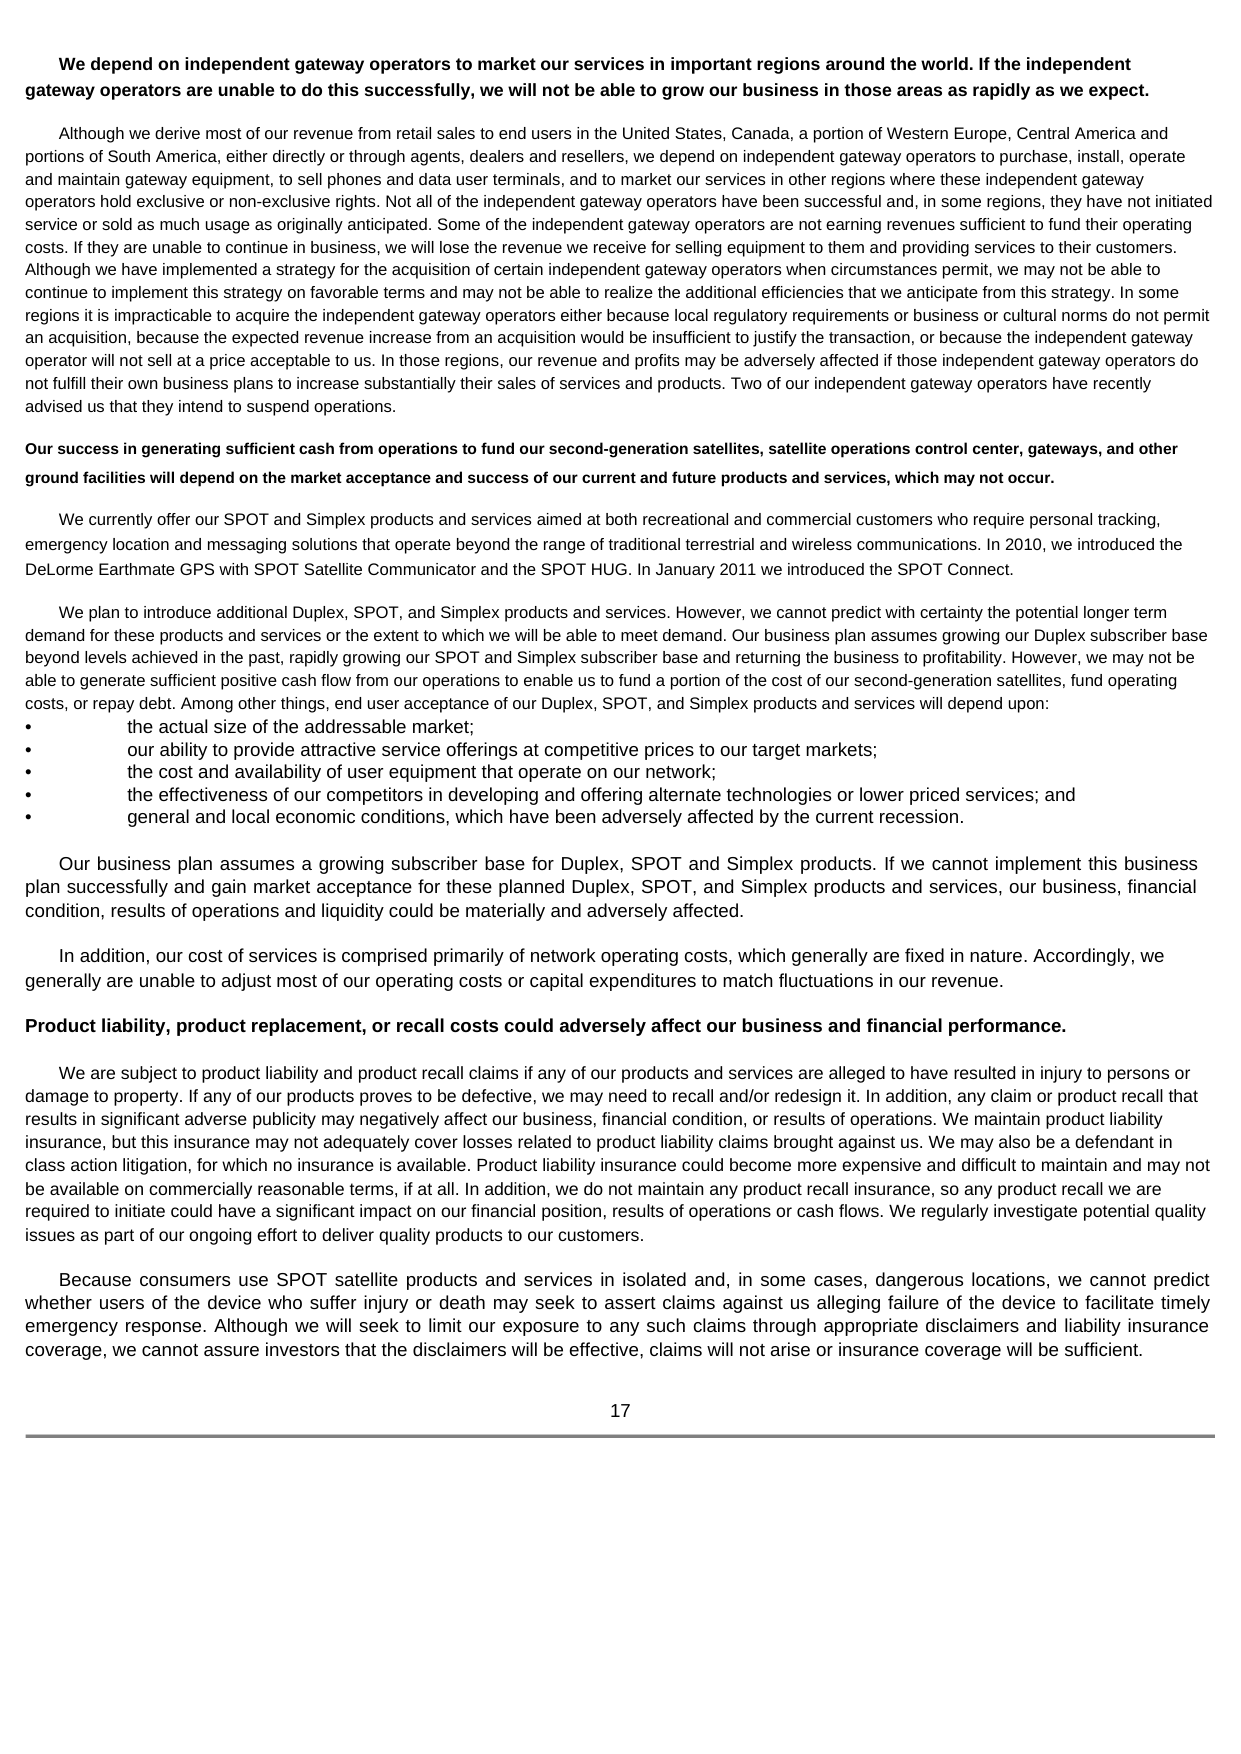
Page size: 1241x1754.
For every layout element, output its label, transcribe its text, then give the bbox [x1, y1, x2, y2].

text Our success in generating sufficient cash from operations to fund our second-generation satellites, satellite operations control center, gateways, and other ground facilities will depend on the market acceptance and success of our current and future products and services, which may not occur. [25, 440, 1199, 487]
list general and local economic conditions, which have been adversely affected by the current recession. [25, 806, 1215, 828]
picture [25, 1434, 1215, 1438]
list our ability to provide attractive service offerings at competitive prices to our target markets; [25, 739, 1215, 760]
text 17 [25, 1399, 1215, 1421]
text We currently offer our SPOT and Simplex products and services aimed at both recreational and commercial customers who require personal tracking, emergency location and messaging solutions that operate beyond the range of traditional terrestrial and wireless communications. In 2010, we introduced the DeLorme Earthmate GPS with SPOT Satellite Communicator and the SPOT HUG. In January 2011 we introduced the SPOT Connect. [25, 510, 1205, 579]
list the effectiveness of our competitors in developing and offering alternate technologies or lower priced services; and [25, 784, 1215, 805]
text We plan to introduce additional Duplex, SPOT, and Simplex products and services. However, we cannot predict with certainty the potential longer term demand for these products and services or the extent to which we will be able to meet demand. Our business plan assumes growing our Duplex subscriber base beyond levels achieved in the past, rapidly growing our SPOT and Simplex subscriber base and returning the business to profitability. However, we may not be able to generate sufficient positive cash flow from our operations to enable us to fund a portion of the cost of our second-generation satellites, fund operating costs, or repay debt. Among other things, end user acceptance of our Duplex, SPOT, and Simplex products and services will depend upon: [25, 603, 1209, 713]
text Product liability, product replacement, or recall costs could adversely affect our business and financial performance. [25, 1015, 1215, 1036]
text Because consumers use SPOT satellite products and services in isolated and, in some cases, dangerous locations, we cannot predict whether users of the device who suffer injury or death may seek to assert claims against us alleging failure of the device to facilitate timely emergency response. Although we will seek to limit our exposure to any such claims through appropriate disclaimers and liability insurance coverage, we cannot assure investors that the disclaimers will be effective, claims will not arise or insurance coverage will be sufficient. [25, 1269, 1211, 1360]
text Although we derive most of our revenue from retail sales to end users in the United States, Canada, a portion of Western Europe, Central America and portions of South America, either directly or through agents, dealers and resellers, we depend on independent gateway operators to purchase, install, operate and maintain gateway equipment, to sell phones and data user terminals, and to market our services in other regions where these independent gateway operators hold exclusive or non-exclusive rights. Not all of the independent gateway operators have been successful and, in some regions, they have not initiated service or sold as much usage as originally anticipated. Some of the independent gateway operators are not earning revenues sufficient to fund their operating costs. If they are unable to continue in business, we will lose the revenue we receive for selling equipment to them and providing services to their customers. Although we have implemented a strategy for the acquisition of certain independent gateway operators when circumstances permit, we may not be able to continue to implement this strategy on favorable terms and may not be able to realize the additional efficiencies that we anticipate from this strategy. In some regions it is impracticable to acquire the independent gateway operators either because local regulatory requirements or business or cultural norms do not permit an acquisition, because the expected revenue increase from an acquisition would be insufficient to justify the transaction, or because the independent gateway operator will not sell at a price acceptable to us. In those regions, our revenue and profits may be adversely affected if those independent gateway operators do not fulfill their own business plans to increase substantially their sales of services and products. Two of our independent gateway operators have recently advised us that they intend to suspend operations. [25, 124, 1213, 416]
list the actual size of the addressable market; [25, 716, 1215, 738]
text We are subject to product liability and product recall claims if any of our products and services are alleged to have resulted in injury to persons or damage to property. If any of our products proves to be defective, we may need to recall and/or redesign it. In addition, any claim or product recall that results in significant adverse publicity may negatively affect our business, financial condition, or results of operations. We maintain product liability insurance, but this insurance may not adequately cover losses related to product liability claims brought against us. We may also be a defendant in class action litigation, for which no insurance is available. Product liability insurance could become more expensive and difficult to maintain and may not be available on commercially reasonable terms, if at all. In addition, we do not maintain any product recall insurance, so any product recall we are required to initiate could have a significant impact on our financial position, results of operations or cash flows. We regularly investigate potential quality issues as part of our ongoing effort to deliver quality products to our customers. [25, 1063, 1215, 1245]
list the cost and availability of user equipment that operate on our network; [25, 761, 1215, 783]
text Our business plan assumes a growing subscriber base for Duplex, SPOT and Simplex products. If we cannot implement this business plan successfully and gain market acceptance for these planned Duplex, SPOT, and Simplex products and services, our business, financial condition, results of operations and liquidity could be materially and adversely affected. [25, 853, 1199, 921]
text We depend on independent gateway operators to market our services in important regions around the world. If the independent gateway operators are unable to do this successfully, we will not be able to grow our business in those areas as rapidly as we expect. [25, 53, 1153, 100]
text In addition, our cost of services is comprised primarily of network operating costs, which generally are fixed in nature. Accordingly, we generally are unable to adjust most of our operating costs or capital expenditures to match fluctuations in our revenue. [25, 945, 1182, 992]
